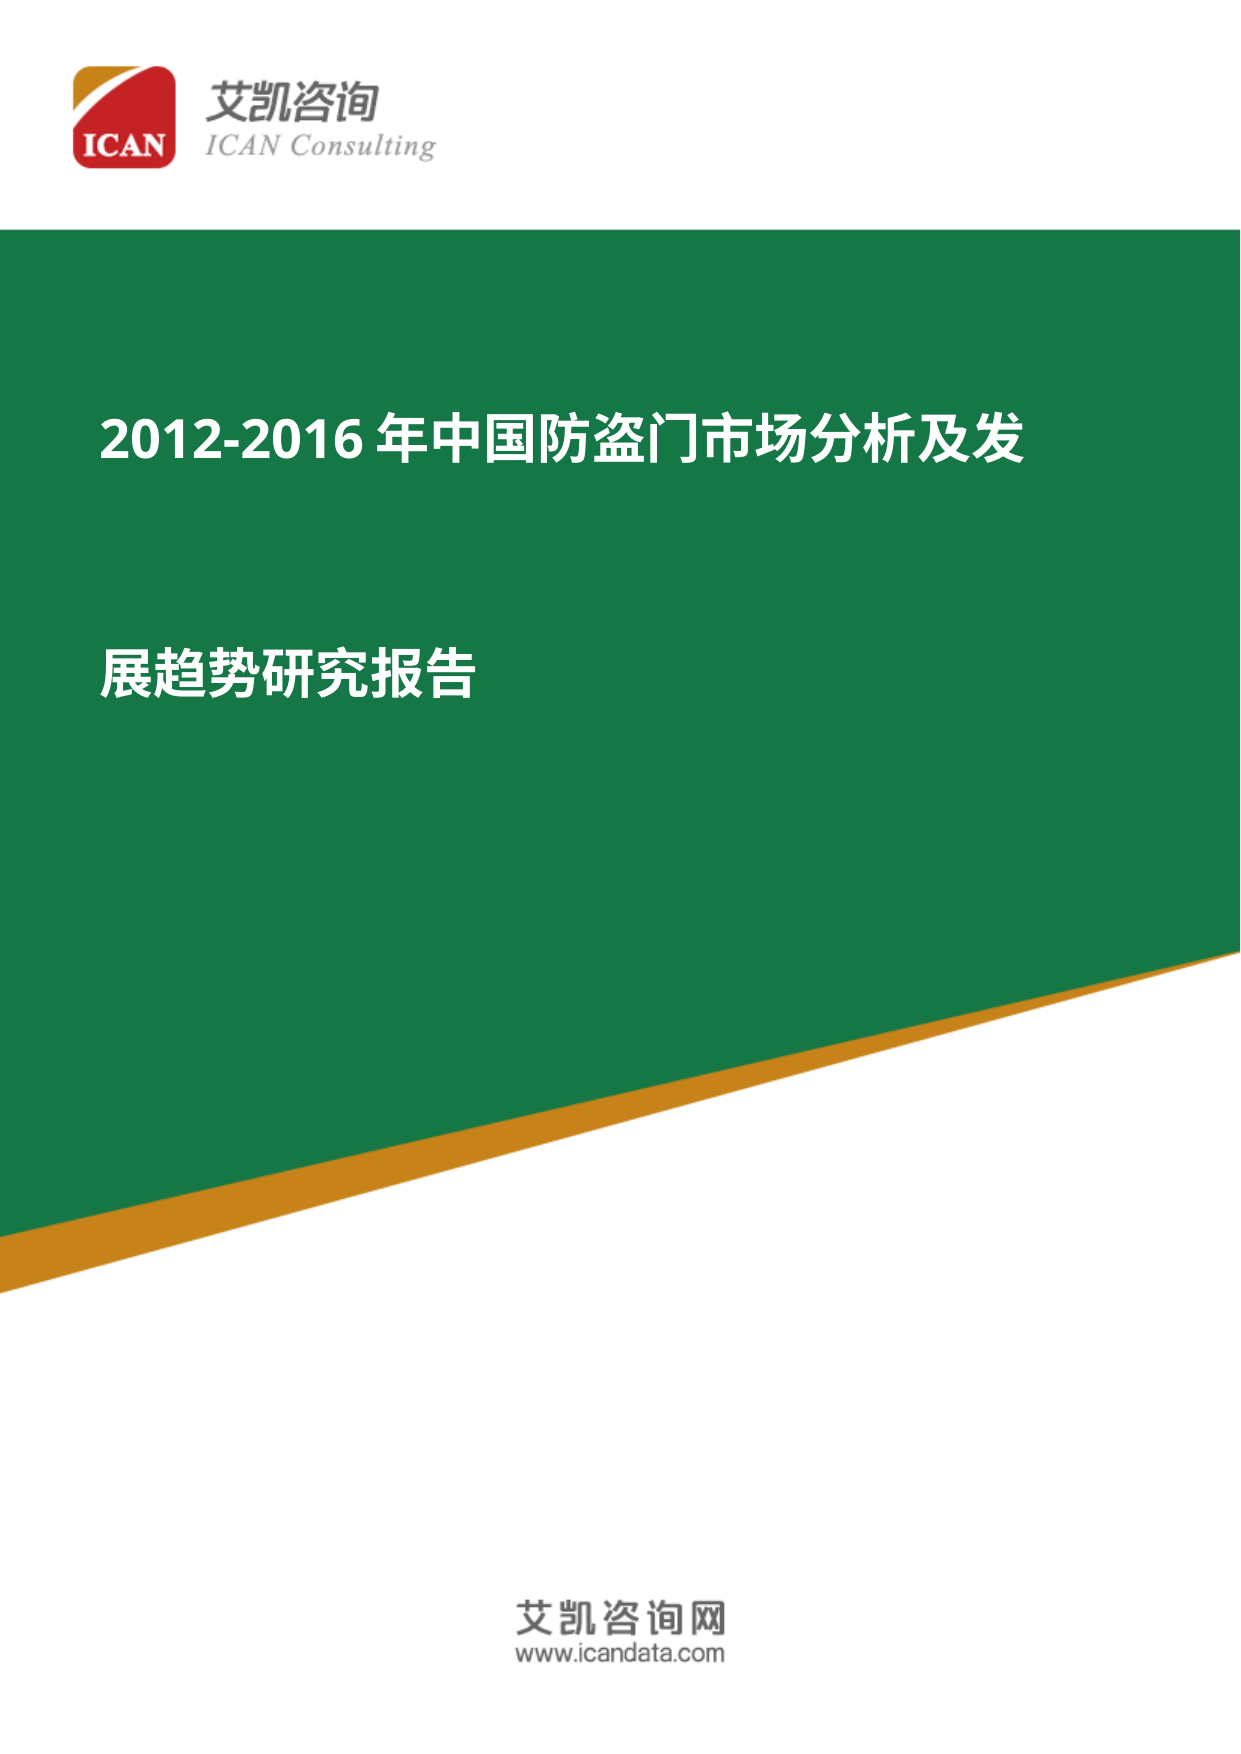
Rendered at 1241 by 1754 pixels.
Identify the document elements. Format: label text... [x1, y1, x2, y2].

picture [0, 5, 1241, 1754]
subtitle 2012-2016年中国防盗门市场分析及发展趋势研究报告 [99, 386, 1053, 718]
